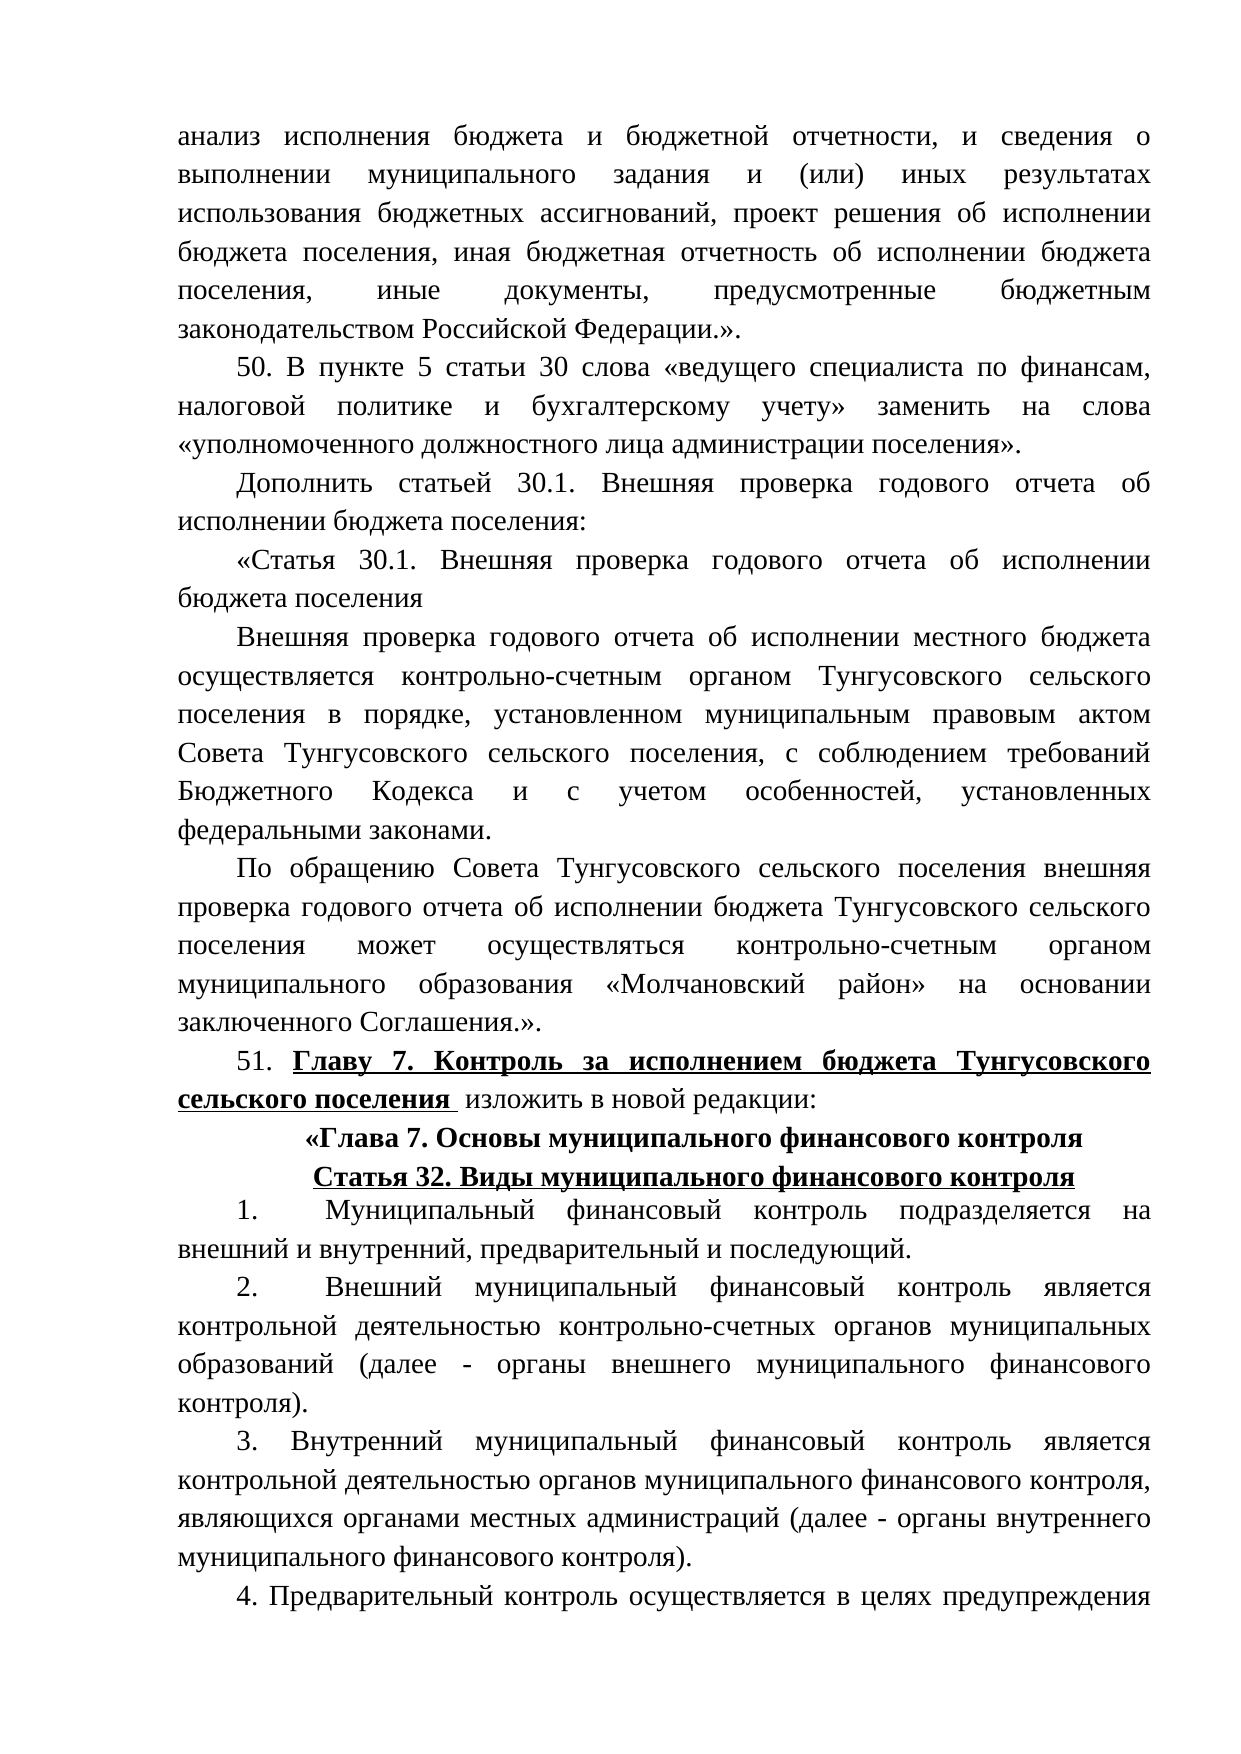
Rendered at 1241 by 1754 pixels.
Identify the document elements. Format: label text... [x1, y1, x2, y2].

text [177, 1578, 1152, 1611]
text 51. Главу 7. Контроль за исполнением бюджета Тунгусовского сельского поселения изложить в новой редакции: [177, 1043, 1152, 1115]
text Статья 32. Виды муниципального финансового контроля [177, 1159, 1152, 1192]
list Внешний муниципальный финансовый контроль является контрольной деятельностью контрольно-счетных органов муниципальных образований (далее - органы внешнего муниципального финансового контроля). [177, 1269, 1152, 1418]
text 3. Внутренний муниципальный финансовый контроль является контрольной деятельностью органов муниципального финансового контроля, являющихся органами местных администраций (далее - органы внутреннего муниципального финансового контроля). [177, 1423, 1152, 1573]
text По обращению Совета Тунгусовского сельского поселения внешняя проверка годового отчета об исполнении бюджета Тунгусовского сельского поселения может осуществляться контрольно-счетным органом муниципального образования «Молчановский район» на основании заключенного Соглашения.». [177, 850, 1152, 1038]
text Дополнить статьей 30.1. Внешняя проверка годового отчета об исполнении бюджета поселения: [177, 465, 1152, 537]
text Внешняя проверка годового отчета об исполнении местного бюджета осуществляется контрольно-счетным органом Тунгусовского сельского поселения в порядке, установленном муниципальным правовым актом Совета Тунгусовского сельского поселения, с соблюдением требований Бюджетного Кодекса и с учетом особенностей, установленных федеральными законами. [177, 619, 1152, 845]
list Муниципальный финансовый контроль подразделяется на внешний и внутренний, предварительный и последующий. [177, 1192, 1152, 1264]
text «Статья 30.1. Внешняя проверка годового отчета об исполнении бюджета поселения [177, 542, 1152, 614]
text «Глава 7. Основы муниципального финансового контроля [177, 1120, 1152, 1154]
text 50. В пункте 5 статьи 30 слова «ведущего специалиста по финансам, налоговой политике и бухгалтерскому учету» заменить на слова «уполномоченного должностного лица администрации поселения». [177, 349, 1152, 460]
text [177, 118, 1152, 344]
